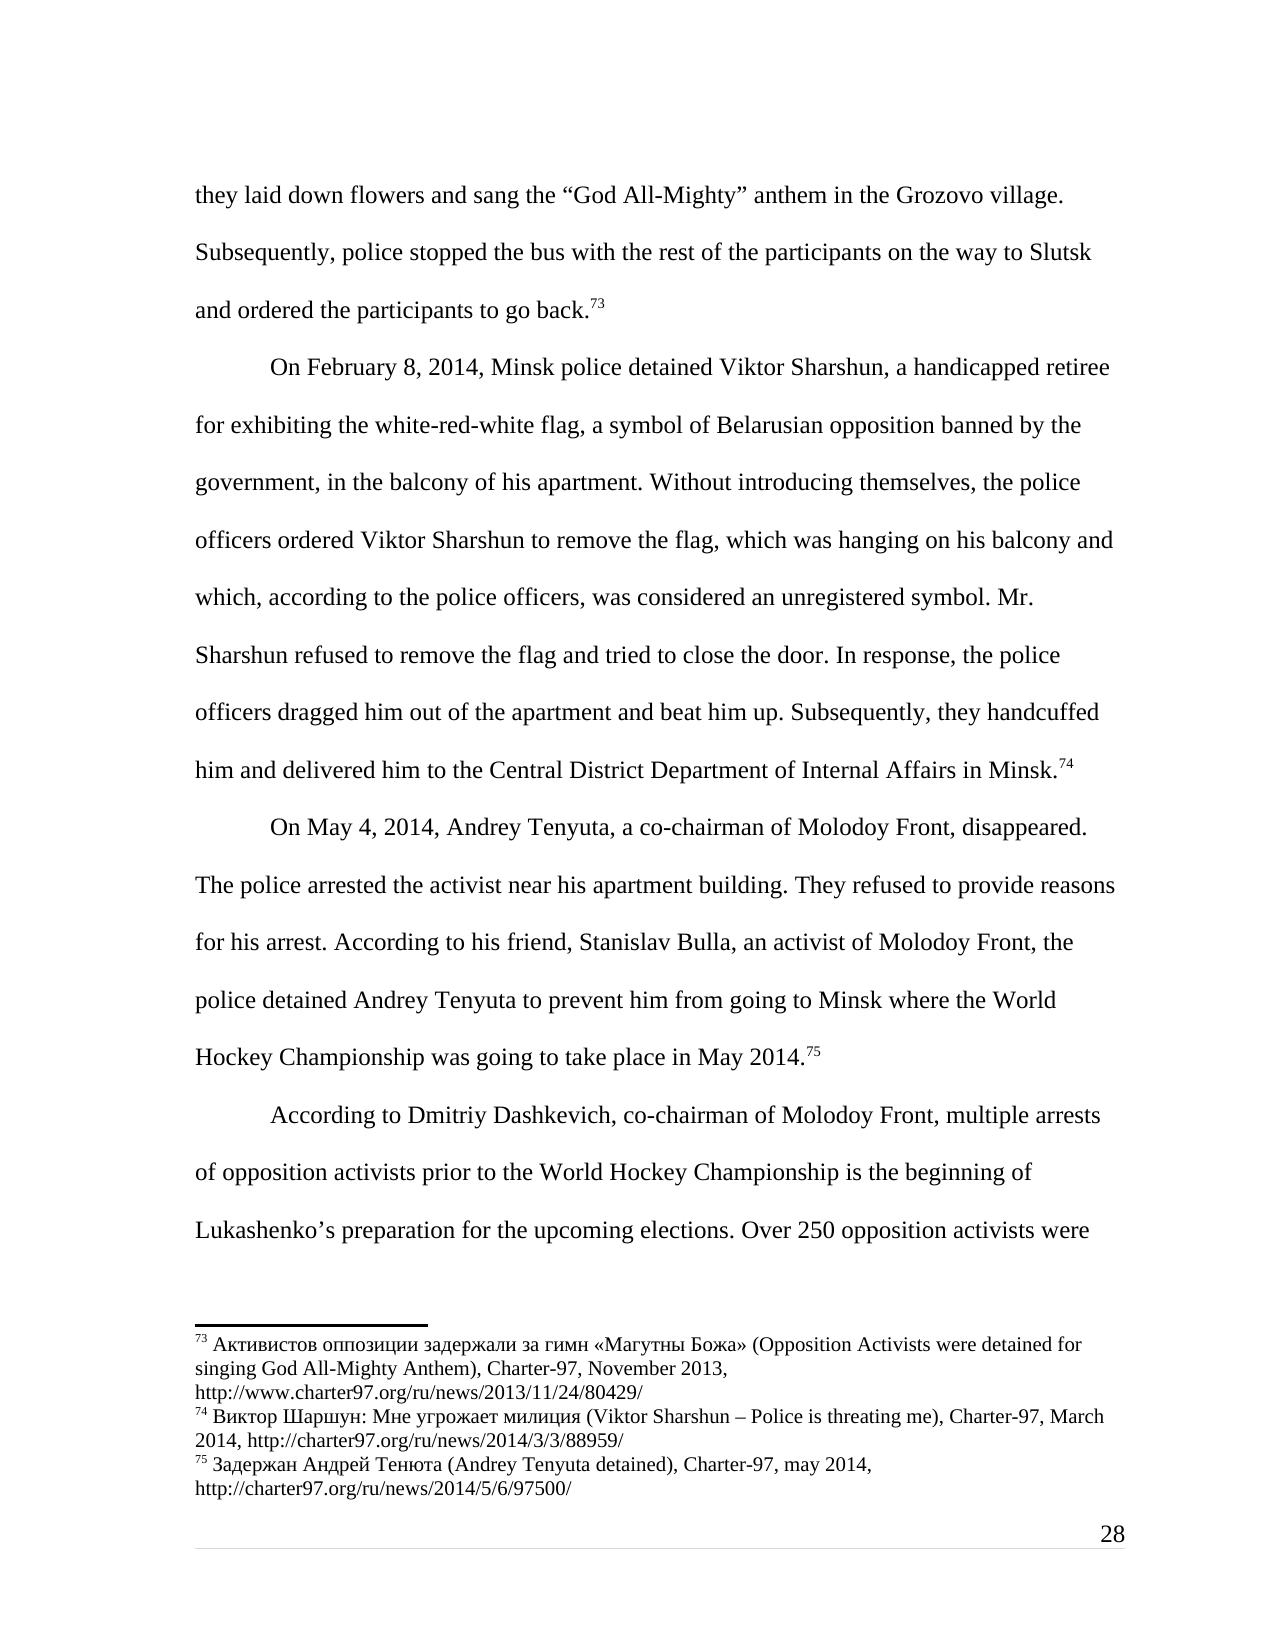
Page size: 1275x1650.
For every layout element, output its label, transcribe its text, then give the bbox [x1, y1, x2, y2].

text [195, 180, 1125, 324]
text On May 4, 2014, Andrey Tenyuta, a co-chairman of Molodoy Front, disappeared. The police arrested the activist near his apartment building. They refused to provide reasons for his arrest. According to his friend, Stanislav Bulla, an activist of Molodoy Front, the police detained Andrey Tenyuta to prevent him from going to Minsk where the World Hockey Championship was going to take place in May 2014. [195, 812, 1125, 1071]
text On February 8, 2014, Minsk police detained Viktor Sharshun, a handicapped retiree for exhibiting the white-red-white flag, a symbol of Belarusian opposition banned by the government, in the balcony of his apartment. Without introducing themselves, the police officers ordered Viktor Sharshun to remove the flag, which was hanging on his balcony and which, according to the police officers, was considered an unregistered symbol. Mr. Sharshun refused to remove the flag and tried to close the door. In response, the police officers dragged him out of the apartment and beat him up. Subsequently, they handcuffed him and delivered him to the Central District Department of Internal Affairs in Minsk. [195, 352, 1125, 784]
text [195, 1100, 1125, 1244]
